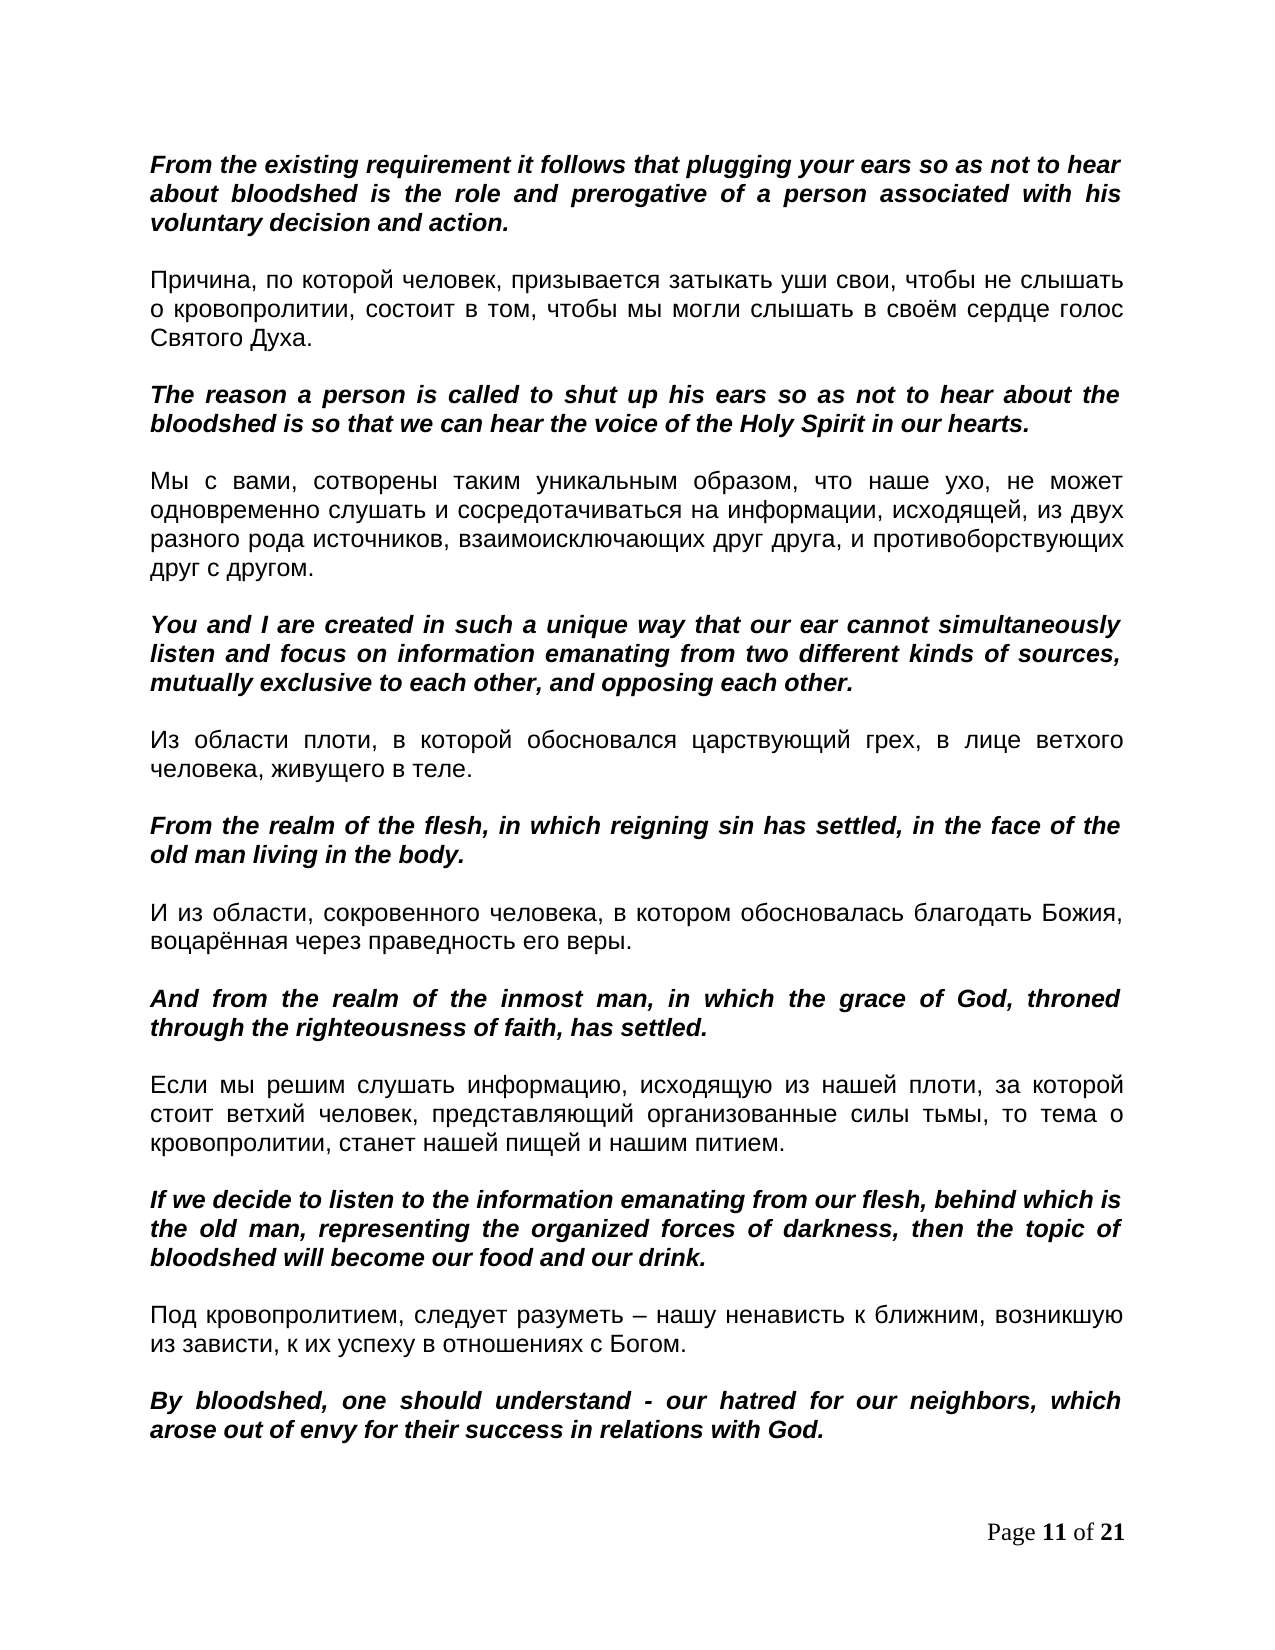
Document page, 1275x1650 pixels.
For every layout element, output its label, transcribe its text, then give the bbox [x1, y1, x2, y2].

text And from the realm of the inmost man, in which the grace of God, throned through the righteousness of faith, has settled. [150, 984, 1125, 1041]
text From the existing requirement it follows that plugging your ears so as not to hear about bloodshed is the role and prerogative of a person associated with his voluntary decision and action. [150, 150, 1125, 236]
text From the realm of the flesh, in which reigning sin has settled, in the face of the old man living in the body. [150, 811, 1125, 869]
text Из области плоти, в которой обосновался царствующий грех, в лице ветхого человека, живущего в теле. [150, 725, 1125, 782]
text Мы с вами, сотворены таким уникальным образом, что наше ухо, не может одновременно слушать и сосредотачиваться на информации, исходящей, из двух разного рода источников, взаимоисключающих друг друга, и противоборствующих друг с другом. [150, 466, 1125, 581]
text The reason a person is called to shut up his ears so as not to hear about the bloodshed is so that we can hear the voice of the Holy Spirit in our hearts. [150, 380, 1125, 437]
text Причина, по которой человек, призывается затыкать уши свои, чтобы не слышать о кровопролитии, состоит в том, чтобы мы могли слышать в своём сердце голос Святого Духа. [150, 265, 1125, 351]
text И из области, сокровенного человека, в котором обосновалась благодать Божия, воцарённая через праведность его веры. [150, 897, 1125, 955]
text By bloodshed, one should understand - our hatred for our neighbors, which arose out of envy for their success in relations with God. [150, 1386, 1125, 1444]
text If we decide to listen to the information emanating from our flesh, behind which is the old man, representing the organized forces of darkness, then the topic of bloodshed will become our food and our drink. [150, 1185, 1125, 1271]
text Под кровопролитием, следует разуметь – нашу ненависть к ближним, возникшую из зависти, к их успеху в отношениях с Богом. [150, 1300, 1125, 1357]
text Если мы решим слушать информацию, исходящую из нашей плоти, за которой стоит ветхий человек, представляющий организованные силы тьмы, то тема о кровопролитии, станет нашей пищей и нашим питием. [150, 1070, 1125, 1156]
text You and I are created in such a unique way that our ear cannot simultaneously listen and focus on information emanating from two different kinds of sources, mutually exclusive to each other, and opposing each other. [150, 610, 1125, 696]
